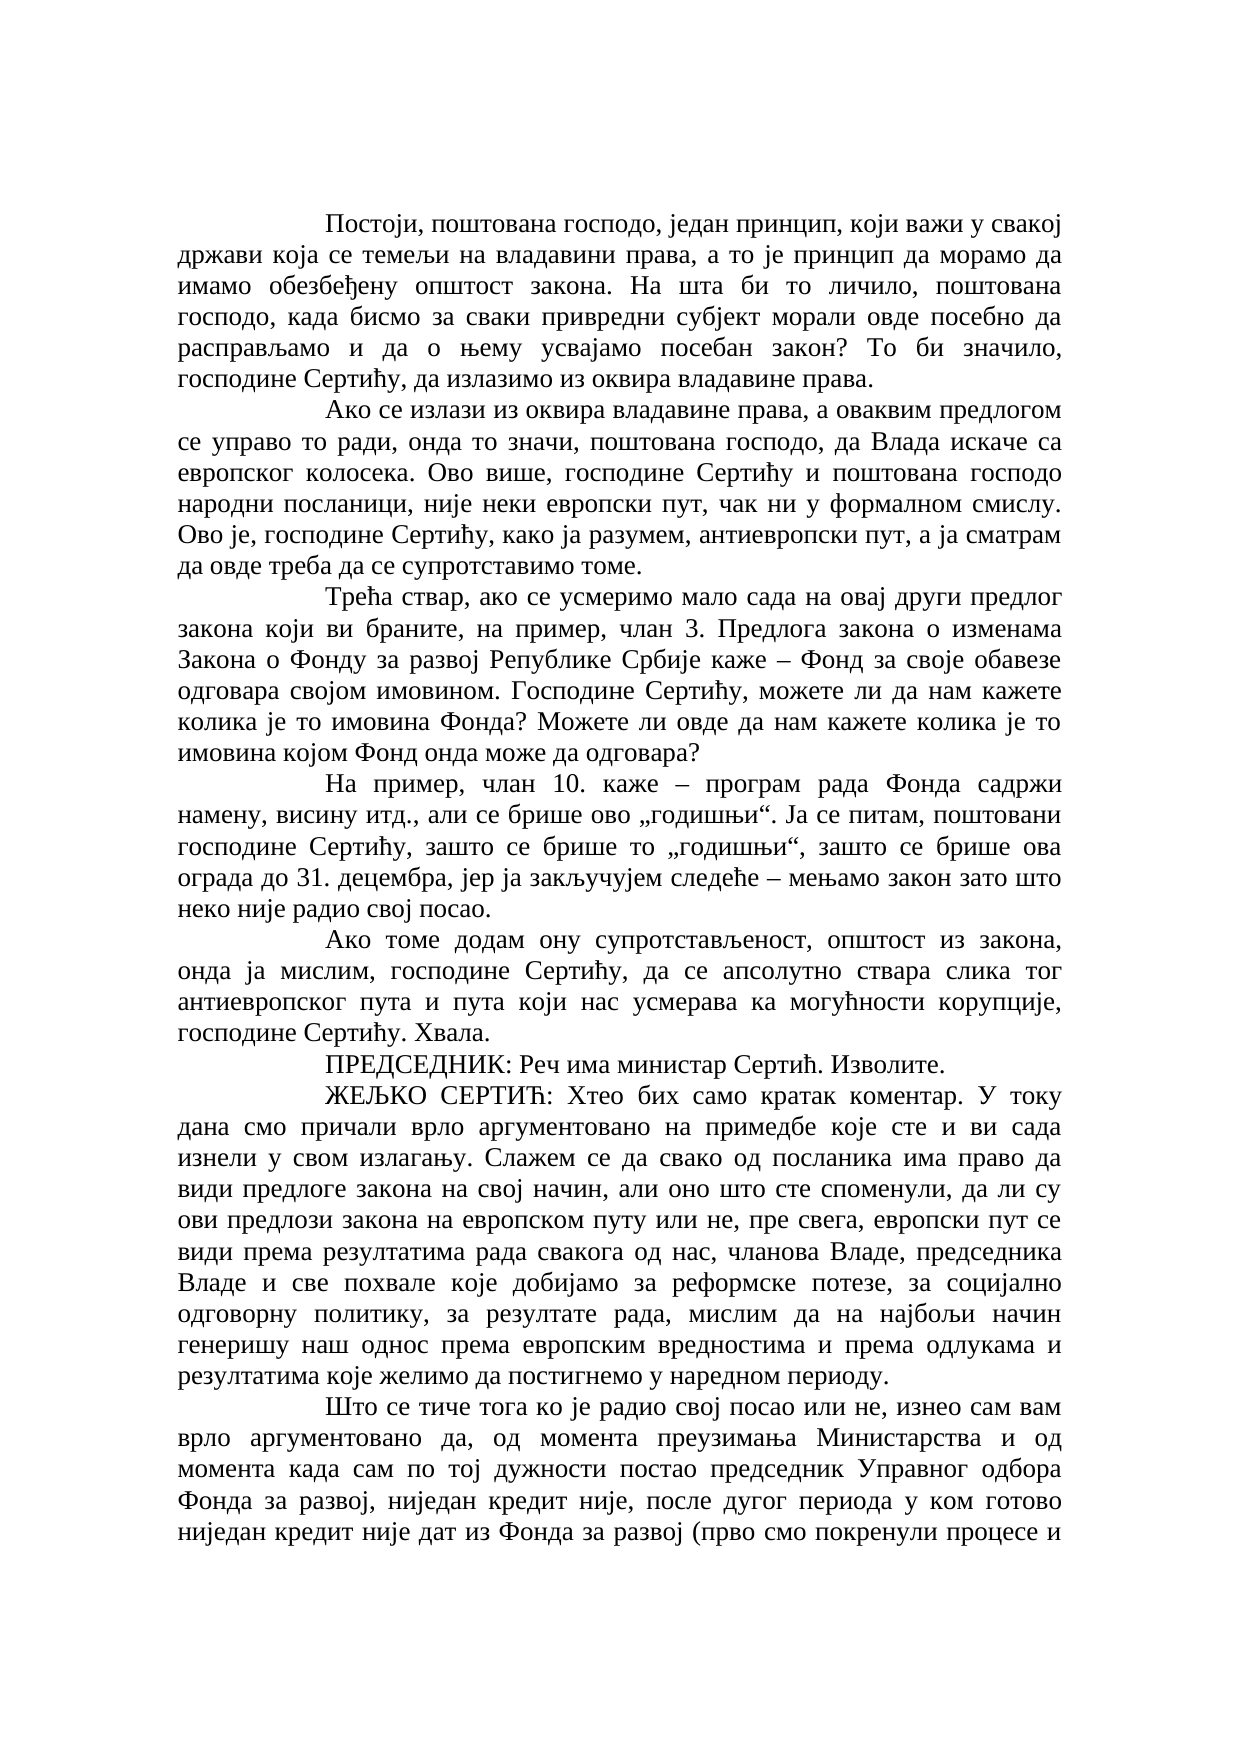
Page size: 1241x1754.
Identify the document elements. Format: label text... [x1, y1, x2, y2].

text Постоји, поштована господо, један принцип, који важи у свакој држави која се темељи на владавини права, а то је принцип да морамо да имамо обезбеђену општост закона. На шта би то личило, поштована господо, када бисмо за сваки привредни субјект морали овде посебно да расправљамо и да о њему усвајамо посебан закон? То би значило, господине Сертићу, да излазимо из оквира владавине права. [177, 207, 1063, 394]
text Ако се излази из оквира владавине права, а оваквим предлогом се управо то ради, онда то значи, поштована господо, да Влада искаче са европског колосека. Ово више, господине Сертићу и поштована господо народни посланици, није неки европски пут, чак ни у формалном смислу. Ово је, господине Сертићу, како ја разумем, антиевропски пут, а ја сматрам да овде треба да се супротставимо томе. [177, 394, 1063, 581]
text На пример, члан 10. каже – програм рада Фонда садржи намену, висину итд., али се брише ово „годишњи“. Ја се питам, поштовани господине Сертићу, зашто се брише то „годишњи“, зашто се брише ова ограда до 31. децембра, јер ја закључујем следеће – мењамо закон зато што неко није радио свој посао. [177, 767, 1063, 923]
text Ако томе додам ону супротстављеност, општост из закона, онда ја мислим, господине Сертићу, да се апсолутно ствара слика тог антиевропског пута и пута који нас усмерава ка могућности корупције, господине Сертићу. Хвала. [177, 923, 1063, 1048]
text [177, 1390, 1063, 1546]
text Трећа ствар, ако се усмеримо мало сада на овај други предлог закона који ви браните, на пример, члан 3. Предлога закона о изменама Закона о Фонду за развој Републике Србије каже – Фонд за своје обавезе одговара својом имовином. Господине Сертићу, можете ли да нам кажете колика је то имовина Фонда? Можете ли овде да нам кажете колика је то имовина којом Фонд онда може да одговара? [177, 581, 1063, 767]
text ЖЕЉКО СЕРТИЋ: Хтео бих само кратак коментар. У току дана смо причали врло аргументовано на примедбе које сте и ви сада изнели у свом излагању. Слажем се да свако од посланика има право да види предлоге закона на свој начин, али оно што сте споменули, да ли су ови предлози закона на европском путу или не, пре свега, европски пут се види према резултатима рада свакога од нас, чланова Владе, председника Владе и све похвале које добијамо за реформске потезе, за социјално одговорну политику, за резултате рада, мислим да на најбољи начин генеришу наш однос према европским вредностима и према одлукама и резултатима које желимо да постигнемо у наредном периоду. [177, 1079, 1063, 1390]
text ПРЕДСЕДНИК: Реч има министар Сертић. Изволите. [177, 1048, 1063, 1079]
